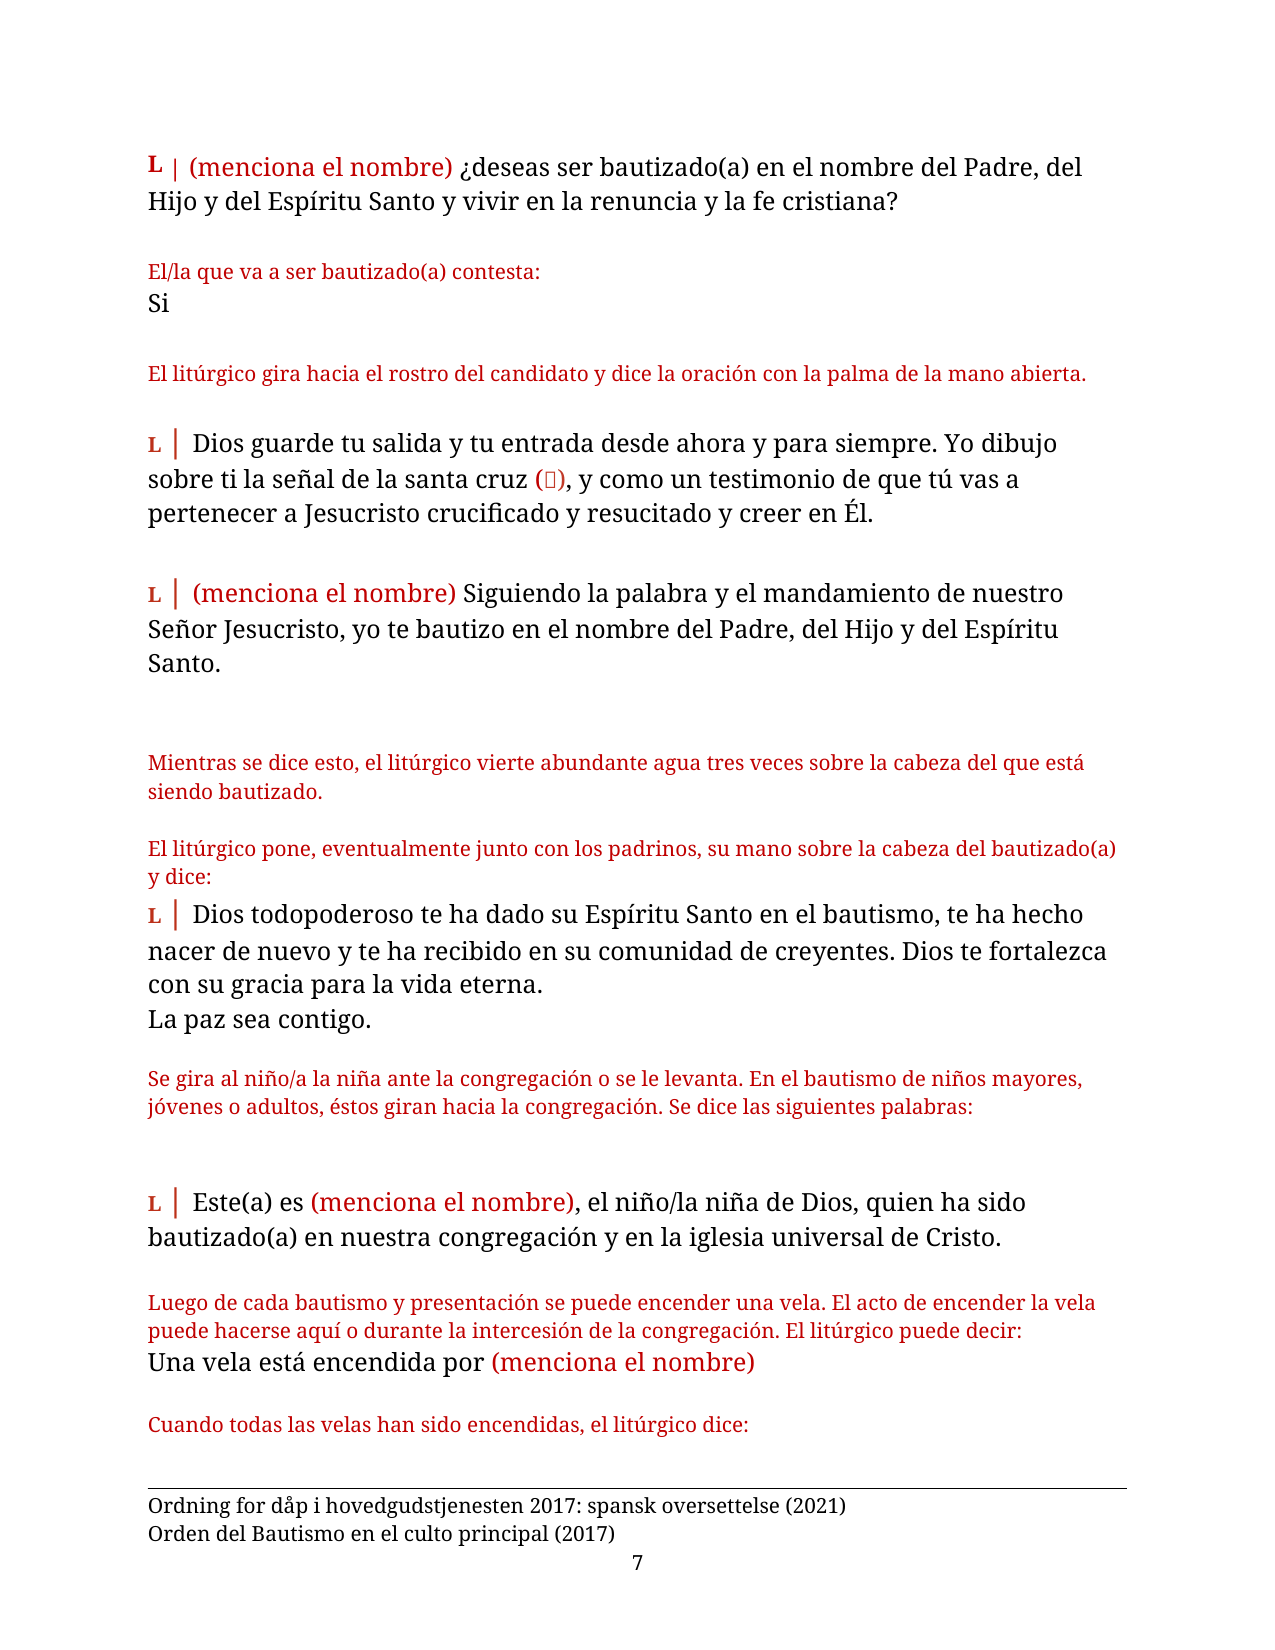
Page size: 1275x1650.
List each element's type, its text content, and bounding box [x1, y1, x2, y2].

text Se gira al niño/a la niña ante la congregación o se le levanta. En el bautismo de niños mayores, jóvenes o adultos, éstos giran hacia la congregación. Se dice las siguientes palabras: [148, 1064, 1127, 1121]
text Cuando todas las velas han sido encendidas, el litúrgico dice: [148, 1410, 1127, 1439]
text L | (menciona el nombre) ¿deseas ser bautizado(a) en el nombre del Padre, del Hijo y del Espíritu Santo y vivir en la renuncia y la fe cristiana? [148, 148, 1127, 217]
text El litúrgico gira hacia el rostro del candidato y dice la oración con la palma de la mano abierta. [148, 359, 1127, 388]
text El litúrgico pone, eventualmente junto con los padrinos, su mano sobre la cabeza del bautizado(a) y dice: [148, 834, 1127, 891]
text Si [148, 286, 1127, 320]
text L | Dios todopoderoso te ha dado su Espíritu Santo en el bautismo, te ha hecho nacer de nuevo y te ha recibido en su comunidad de creyentes. Dios te fortalezca con su gracia para la vida eterna. [148, 891, 1127, 1001]
text L | (menciona el nombre) Siguiendo la palabra y el mandamiento de nuestro Señor Jesucristo, yo te bautizo en el nombre del Padre, del Hijo y del Espíritu Santo. [148, 569, 1127, 680]
text L | Dios guarde tu salida y tu entrada desde ahora y para siempre. Yo dibujo sobre ti la señal de la santa cruz (), y como un testimonio de que tú vas a pertenecer a Jesucristo crucificado y resucitado y creer en Él. [148, 419, 1127, 530]
text El/la que va a ser bautizado(a) contesta: [148, 257, 1127, 286]
text L | Este(a) es (menciona el nombre), el niño/la niña de Dios, quien ha sido bautizado(a) en nuestra congregación y en la iglesia universal de Cristo. [148, 1177, 1127, 1254]
text Mientras se dice esto, el litúrgico vierte abundante agua tres veces sobre la cabeza del que está siendo bautizado. [148, 748, 1127, 805]
text Una vela está encendida por (menciona el nombre) [148, 1345, 1127, 1379]
text Luego de cada bautismo y presentación se puede encender una vela. El acto de encender la vela puede hacerse aquí o durante la intercesión de la congregación. El litúrgico puede decir: [148, 1288, 1127, 1345]
text La paz sea contigo. [148, 1001, 1127, 1035]
